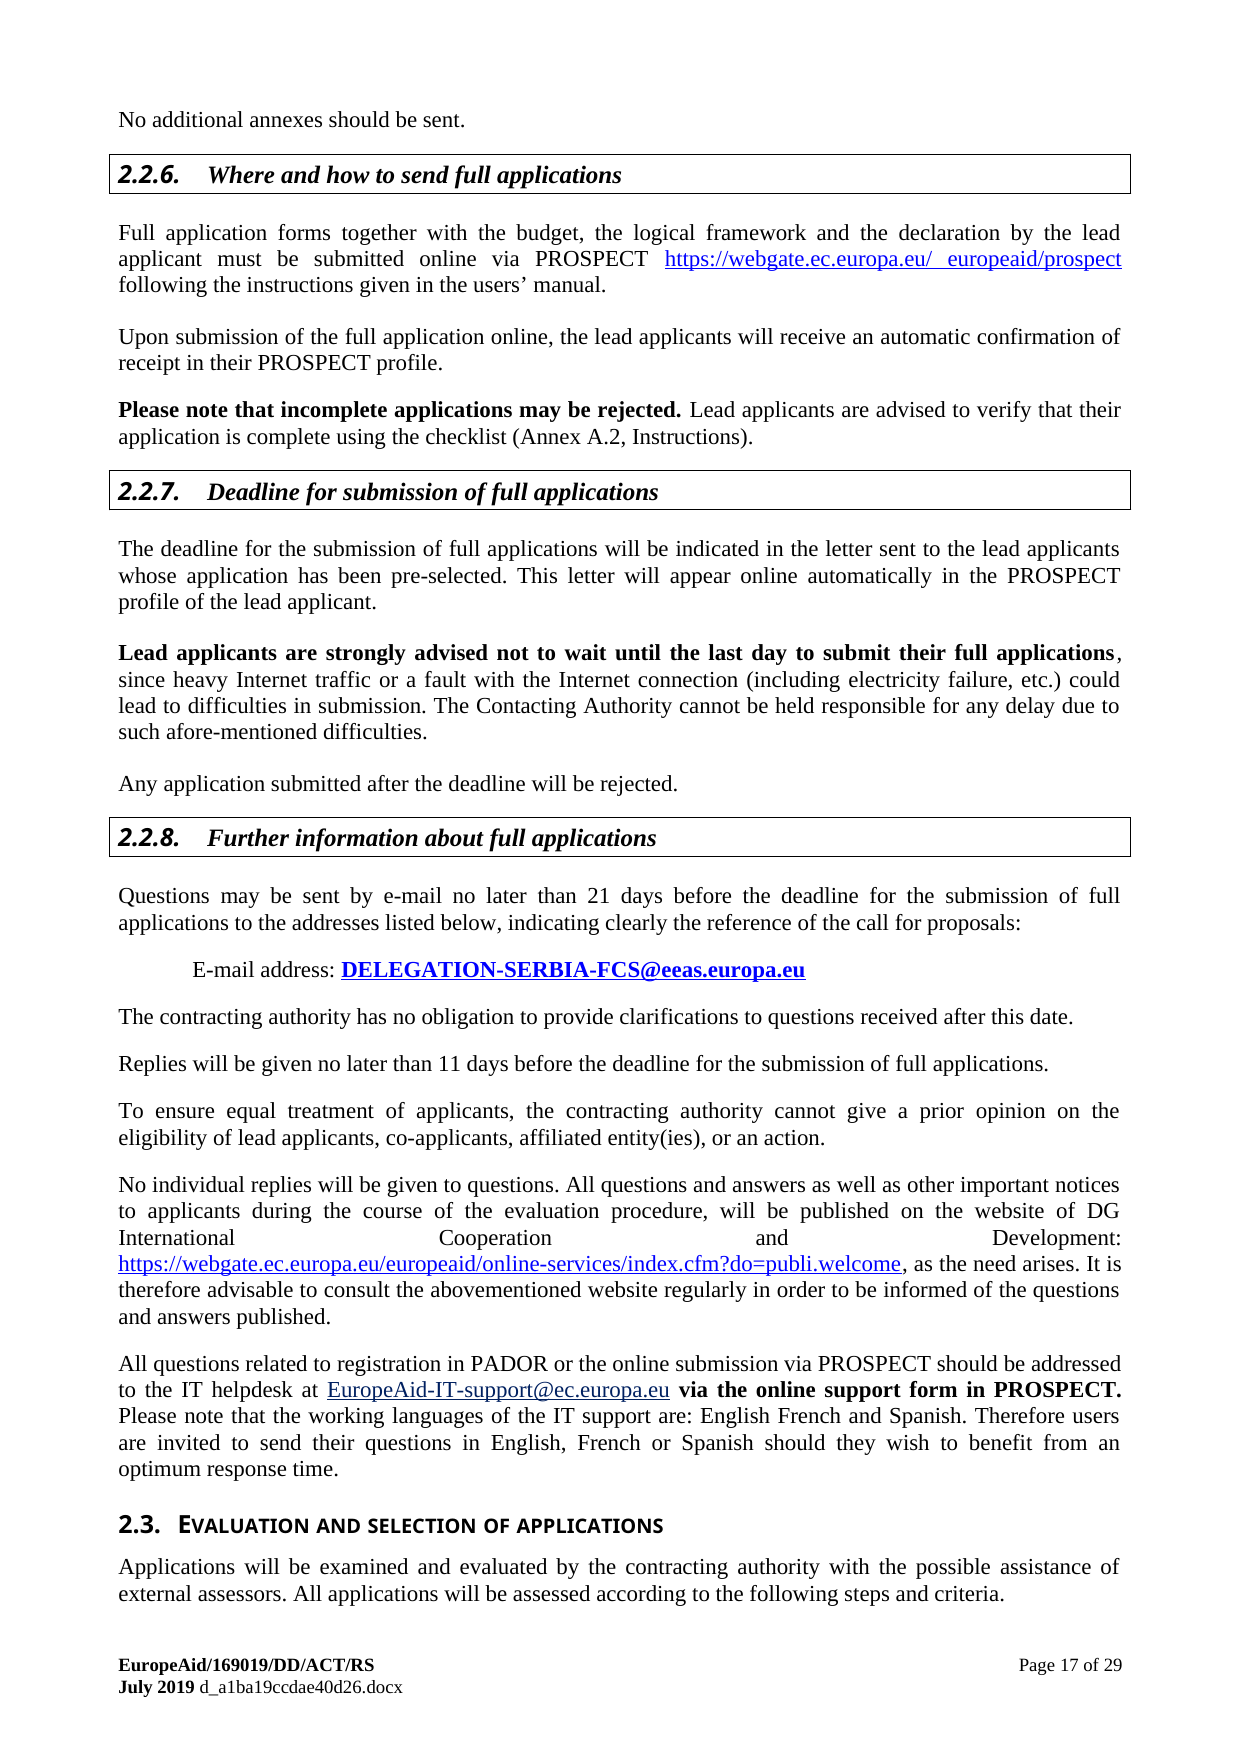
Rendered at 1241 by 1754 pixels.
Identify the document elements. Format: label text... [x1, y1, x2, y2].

text Please note that incomplete applications may be rejected. Lead applicants are advised to verify that their application is complete using the checklist (Annex A.2, Instructions). [118, 396, 1122, 449]
text Applications will be examined and evaluated by the contracting authority with the possible assistance of external assessors. All applications will be assessed according to the following steps and criteria. [118, 1553, 1122, 1606]
text All questions related to registration in PADOR or the online submission via PROSPECT should be addressed to the IT helpdesk at EuropeAid-IT-support@ec.europa.eu via the online support form in PROSPECT. Please note that the working languages of the IT support are: English French and Spanish. Therefore users are invited to send their questions in English, French or Spanish should they wish to benefit from an optimum response time. [118, 1350, 1122, 1482]
list Where and how to send full applications [110, 155, 1130, 193]
text The deadline for the submission of full applications will be indicated in the letter sent to the lead applicants whose application has been pre-selected. This letter will appear online automatically in the PROSPECT profile of the lead applicant. [118, 535, 1122, 614]
text Any application submitted after the deadline will be rejected. [118, 770, 1122, 796]
text No individual replies will be given to questions. All questions and answers as well as other important notices to applicants during the course of the evaluation procedure, will be published on the website of DG International Cooperation and Development: https://webgate.ec.europa.eu/europeaid/online-services/index.cfm?do=publi.welcome, as the need arises. It is therefore advisable to consult the abovementioned website regularly in order to be informed of the questions and answers published. [118, 1171, 1122, 1329]
text Questions may be sent by e-mail no later than 21 days before the deadline for the submission of full applications to the addresses listed below, indicating clearly the reference of the call for proposals: [118, 882, 1122, 935]
list Deadline for submission of full applications [110, 471, 1130, 509]
text No additional annexes should be sent. [118, 106, 1122, 133]
text Upon submission of the full application online, the lead applicants will receive an automatic confirmation of receipt in their PROSPECT profile. [118, 323, 1122, 376]
text To ensure equal treatment of applicants, the contracting authority cannot give a prior opinion on the eligibility of lead applicants, co-applicants, affiliated entity(ies), or an action. [118, 1097, 1122, 1150]
list Further information about full applications [110, 818, 1130, 856]
text Full application forms together with the budget, the logical framework and the declaration by the lead applicant must be submitted online via PROSPECT https://webgate.ec.europa.eu/ europeaid/prospect following the instructions given in the users’ manual. [118, 219, 1122, 298]
text Lead applicants are strongly advised not to wait until the last day to submit their full applications, since heavy Internet traffic or a fault with the Internet connection (including electricity failure, etc.) could lead to difficulties in submission. The Contacting Authority cannot be held responsible for any delay due to such afore-mentioned difficulties. [118, 639, 1122, 745]
text Replies will be given no later than 11 days before the deadline for the submission of full applications. [118, 1050, 1122, 1077]
text E-mail address: DELEGATION-SERBIA-FCS@eeas.europa.eu [192, 956, 1122, 982]
text The contracting authority has no obligation to provide clarifications to questions received after this date. [118, 1003, 1122, 1029]
list Evaluation and selection of applications [118, 1507, 1122, 1541]
